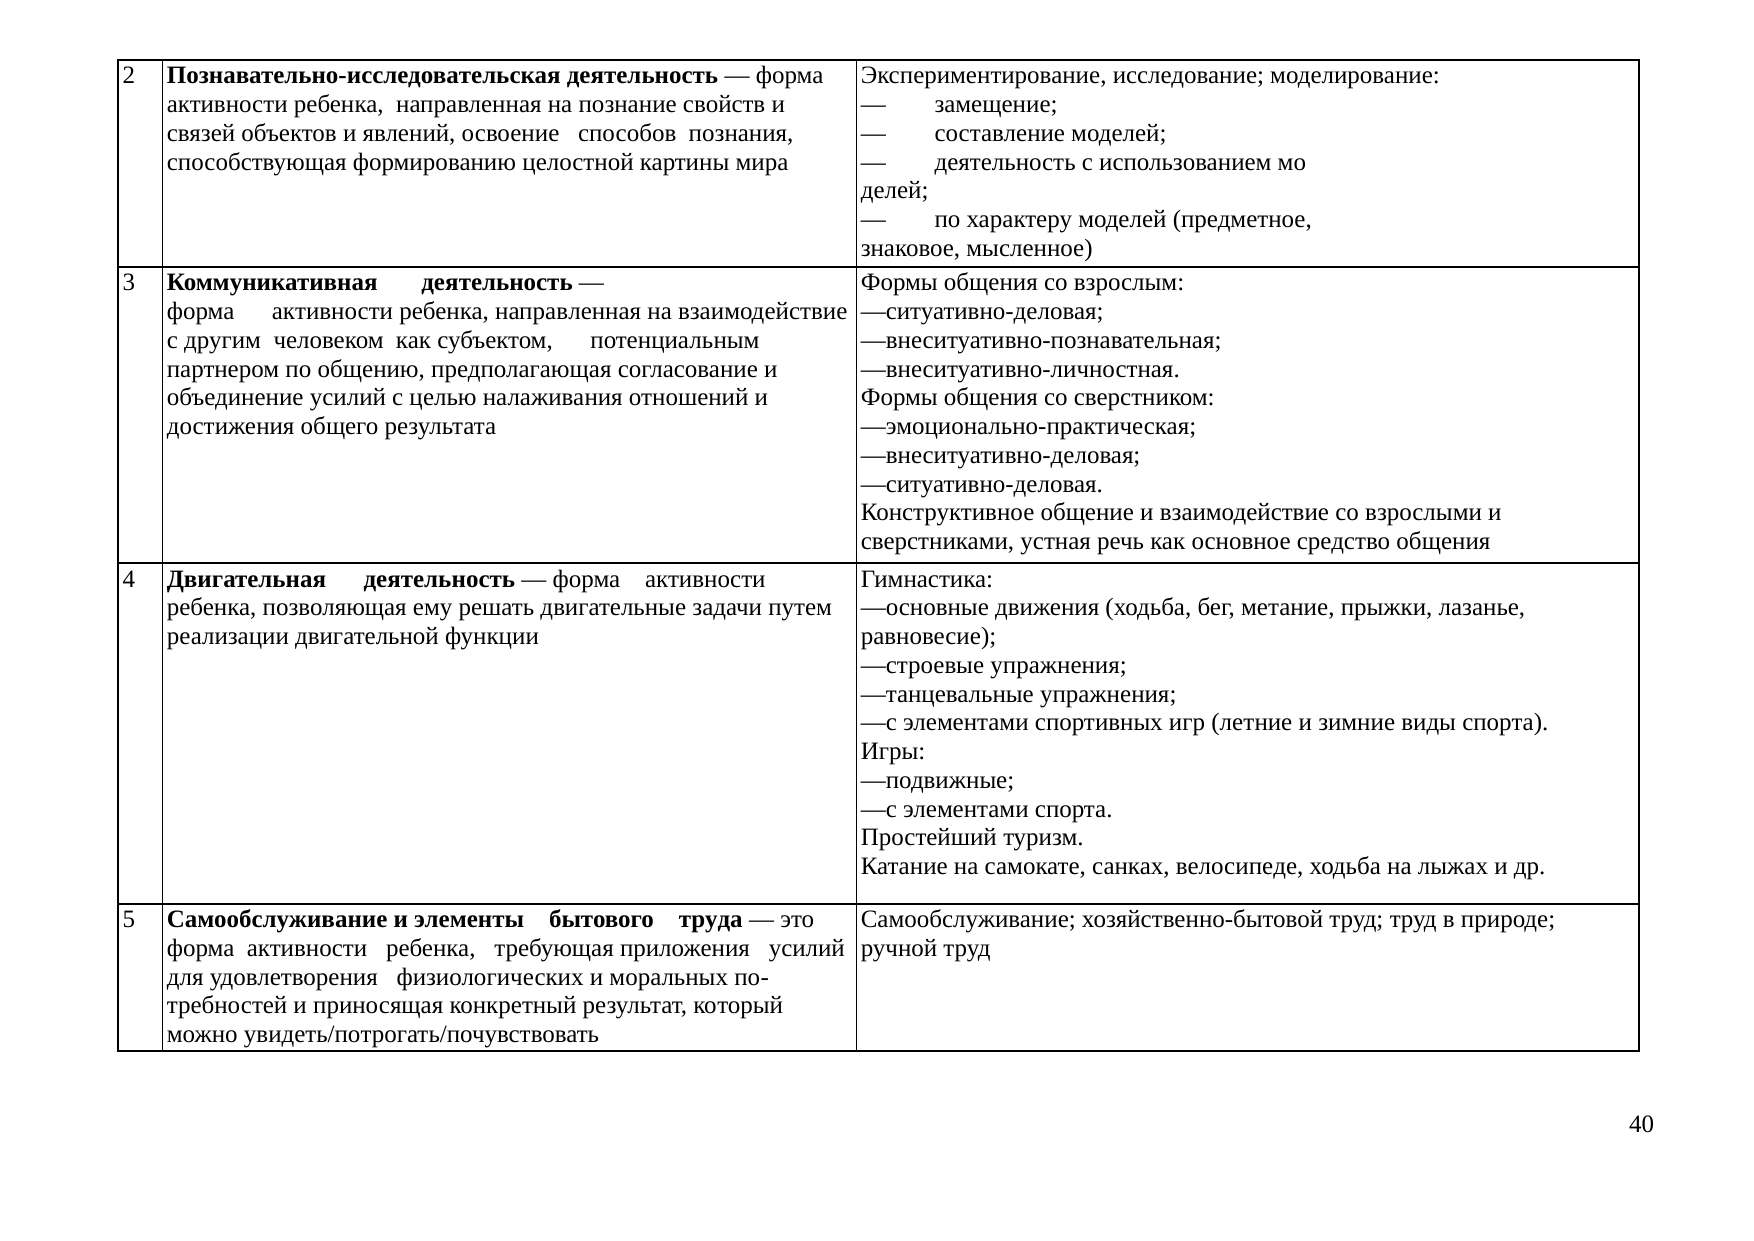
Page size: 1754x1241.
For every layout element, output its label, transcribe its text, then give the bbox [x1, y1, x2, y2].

table_cell Коммуникативная деятельность — форма активности ребенка, направленная на взаимодействие с другим человеком как субъектом, потенциальным партнером по общению, предполагающая согласование и объединение усилий с целью налаживания отношений и достижения общего результата [163, 268, 856, 562]
table_cell Формы общения со взрослым: —ситуативно-деловая; —внеситуативно-познавательная; —внеситуативно-личностная. Формы общения со сверстником: —эмоционально-практическая; —внеситуативно-деловая; —ситуативно-деловая. Конструктивное общение и взаимодействие со взрослыми и сверстниками, устная речь как основное средство общения [857, 268, 1638, 562]
table_cell Гимнастика: —основные движения (ходьба, бег, метание, прыжки, лазанье, равновесие); —строевые упражнения; —танцевальные упражнения; —с элементами спортивных игр (летние и зимние виды спорта). Игры: —подвижные; —с элементами спорта. Простейший туризм. Катание на самокате, санках, велосипеде, ходьба на лыжах и др. [857, 564, 1638, 903]
table_cell Экспериментирование, исследование; моделирование: — замещение; — составление моделей; — деятельность с использованием мо делей; — по характеру моделей (предметное, знаковое, мысленное) [857, 61, 1638, 266]
table_cell Самообслуживание; хозяйственно-бытовой труд; труд в природе; ручной труд [857, 905, 1638, 1050]
table_cell Познавательно-исследовательская деятельность — форма активности ребенка, направленная на познание свойств и связей объектов и явлений, освоение способов познания, способствующая формированию целостной картины мира [163, 61, 856, 266]
table_cell 4 [119, 564, 162, 903]
table_cell 2 [119, 61, 162, 266]
table_cell 5 [119, 905, 162, 1050]
table_cell Самообслуживание и элементы бытового труда — это форма активности ребенка, требующая приложения усилий для удовлетворения физиологических и моральных потребностей и приносящая конкретный результат, который можно увидеть/потрогать/почувствовать [163, 905, 856, 1050]
table_cell Двигательная деятельность — форма активности ребенка, позволяющая ему решать двигательные задачи путем реализации двигательной функции [163, 564, 856, 903]
table_cell 3 [119, 268, 162, 562]
